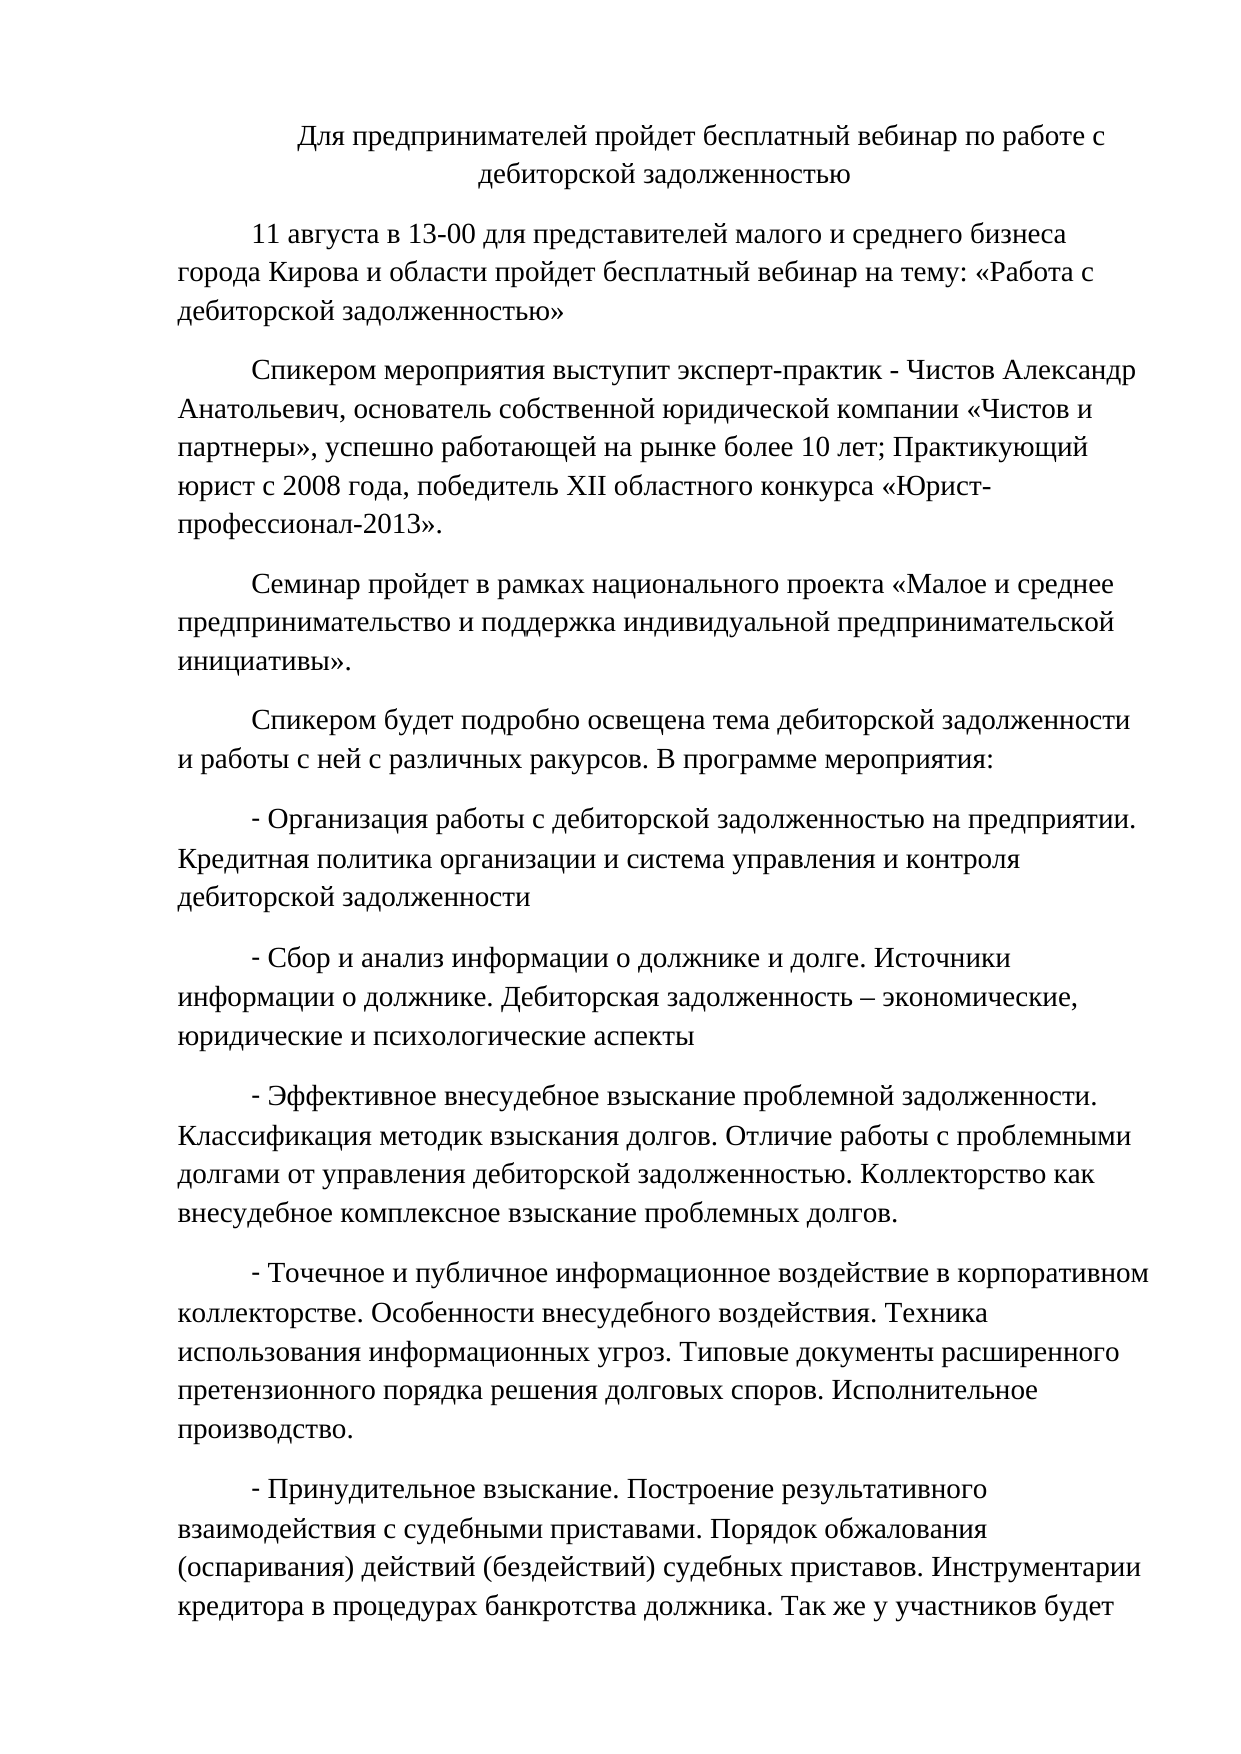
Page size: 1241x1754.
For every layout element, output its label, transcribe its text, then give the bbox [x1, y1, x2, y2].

text 11 августа в 13-00 для представителей малого и среднего бизнеса города Кирова и области пройдет бесплатный вебинар на тему: «Работа с дебиторской задолженностью» [177, 216, 1152, 327]
text - Сбор и анализ информации о должнике и долге. Источники информации о должнике. Дебиторская задолженность – экономические, юридические и психологические аспекты [177, 939, 1152, 1052]
text Семинар пройдет в рамках национального проекта «Малое и среднее предпринимательство и поддержка индивидуальной предпринимательской инициативы». [177, 566, 1152, 677]
text Спикером мероприятия выступит эксперт-практик - Чистов Александр Анатольевич, основатель собственной юридической компании «Чистов и партнеры», успешно работающей на рынке более 10 лет; Практикующий юрист с 2008 года, победитель XII областного конкурса «Юрист-профессионал-2013». [177, 352, 1152, 540]
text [177, 1470, 1152, 1621]
text - Организация работы с дебиторской задолженностью на предприятии. Кредитная политика организации и система управления и контроля дебиторской задолженности [177, 800, 1152, 913]
text - Эффективное внесудебное взыскание проблемной задолженности. Классификация методик взыскания долгов. Отличие работы с проблемными долгами от управления дебиторской задолженностью. Коллекторство как внесудебное комплексное взыскание проблемных долгов. [177, 1077, 1152, 1229]
text Спикером будет подробно освещена тема дебиторской задолженности и работы с ней с различных ракурсов. В программе мероприятия: [177, 702, 1152, 774]
text - Точечное и публичное информационное воздействие в корпоративном коллекторстве. Особенности внесудебного воздействия. Техника использования информационных угроз. Типовые документы расширенного претензионного порядка решения долговых споров. Исполнительное производство. [177, 1254, 1152, 1444]
text Для предпринимателей пройдет бесплатный вебинар по работе с дебиторской задолженностью [177, 118, 1152, 190]
